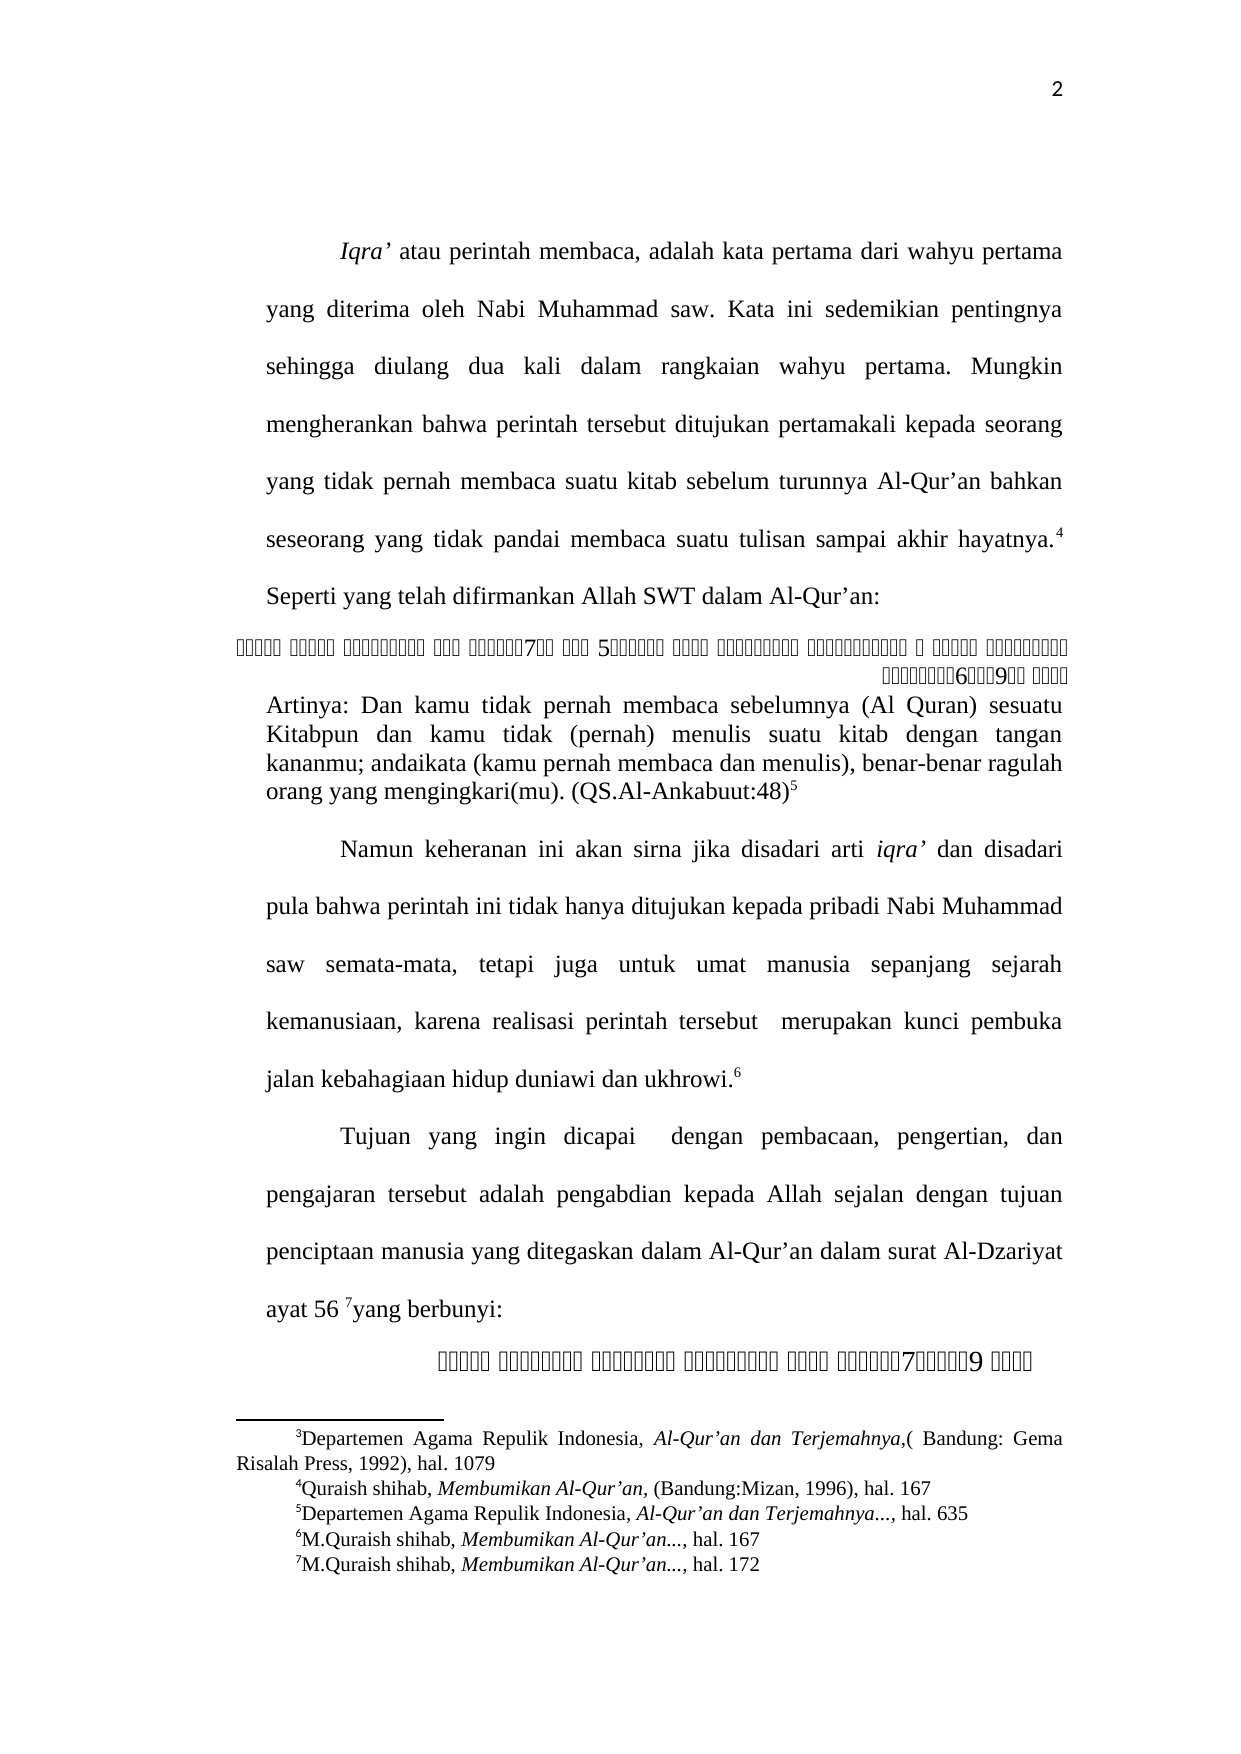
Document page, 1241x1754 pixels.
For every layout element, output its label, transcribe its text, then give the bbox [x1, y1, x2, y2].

text Iqra’ atau perintah membaca, adalah kata pertama dari wahyu pertama yang diterima oleh Nabi Muhammad saw. Kata ini sedemikian pentingnya sehingga diulang dua kali dalam rangkaian wahyu pertama. Mungkin mengherankan bahwa perintah tersebut ditujukan pertamakali kepada seorang yang tidak pernah membaca suatu kitab sebelum turunnya Al-Qur’an bahkan seseorang yang tidak pandai membaca suatu tulisan sampai akhir hayatnya. Seperti yang telah difirmankan Allah SWT dalam Al-Qur’an: [266, 236, 1063, 610]
text Tujuan yang ingin dicapai dengan pembacaan, pengertian, dan pengajaran tersebut adalah pengabdian kepada Allah sejalan dengan tujuan penciptaan manusia yang ditegaskan dalam Al-Qur’an dalam surat Al-Dzariyat ayat 56 yang berbunyi: [266, 1121, 1063, 1323]
text Artinya: Dan kamu tidak pernah membaca sebelumnya (Al Quran) sesuatu Kitabpun dan kamu tidak (pernah) menulis suatu kitab dengan tangan kananmu; andaikata (kamu pernah membaca dan menulis), benar-benar ragulah orang yang mengingkari(mu). (QS.Al-Ankabuut:48) [266, 690, 1063, 805]
text Namun keheranan ini akan sirna jika disadari arti iqra’ dan disadari pula bahwa perintah ini tidak hanya ditujukan kepada pribadi Nabi Muhammad saw semata-mata, tetapi juga untuk umat manusia sepanjang sejarah kemanusiaan, karena realisasi perintah tersebut merupakan kunci pembuka jalan kebahagiaan hidup duniawi dan ukhrowi. [266, 834, 1063, 1093]
